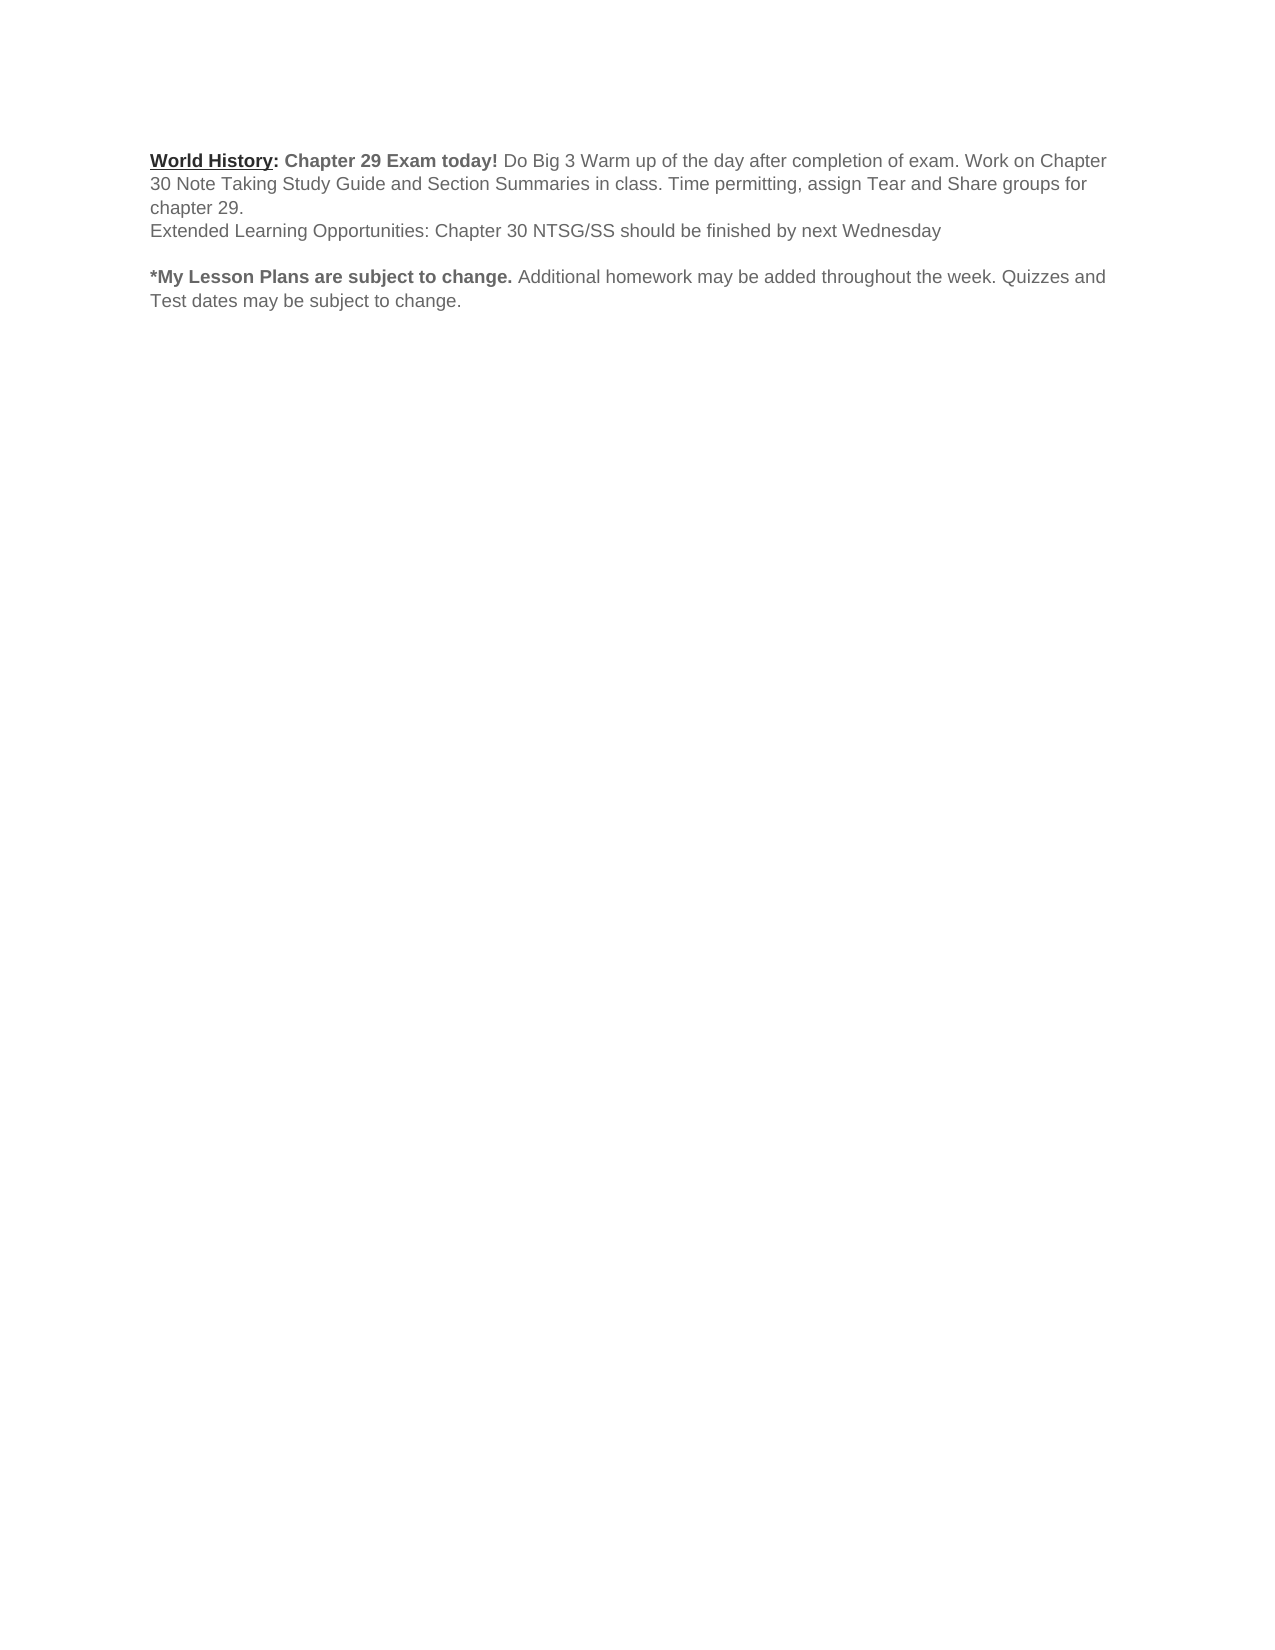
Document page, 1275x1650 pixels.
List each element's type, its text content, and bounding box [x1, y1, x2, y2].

text World History: Chapter 29 Exam today! Do Big 3 Warm up of the day after completion of exam. Work on Chapter 30 Note Taking Study Guide and Section Summaries in class. Time permitting, assign Tear and Share groups for chapter 29. Extended Learning Opportunities: Chapter 30 NTSG/SS should be finished by next Wednesday *My Lesson Plans are subject to change. Additional homework may be added throughout the week. Quizzes and Test dates may be subject to change. [150, 150, 1125, 311]
